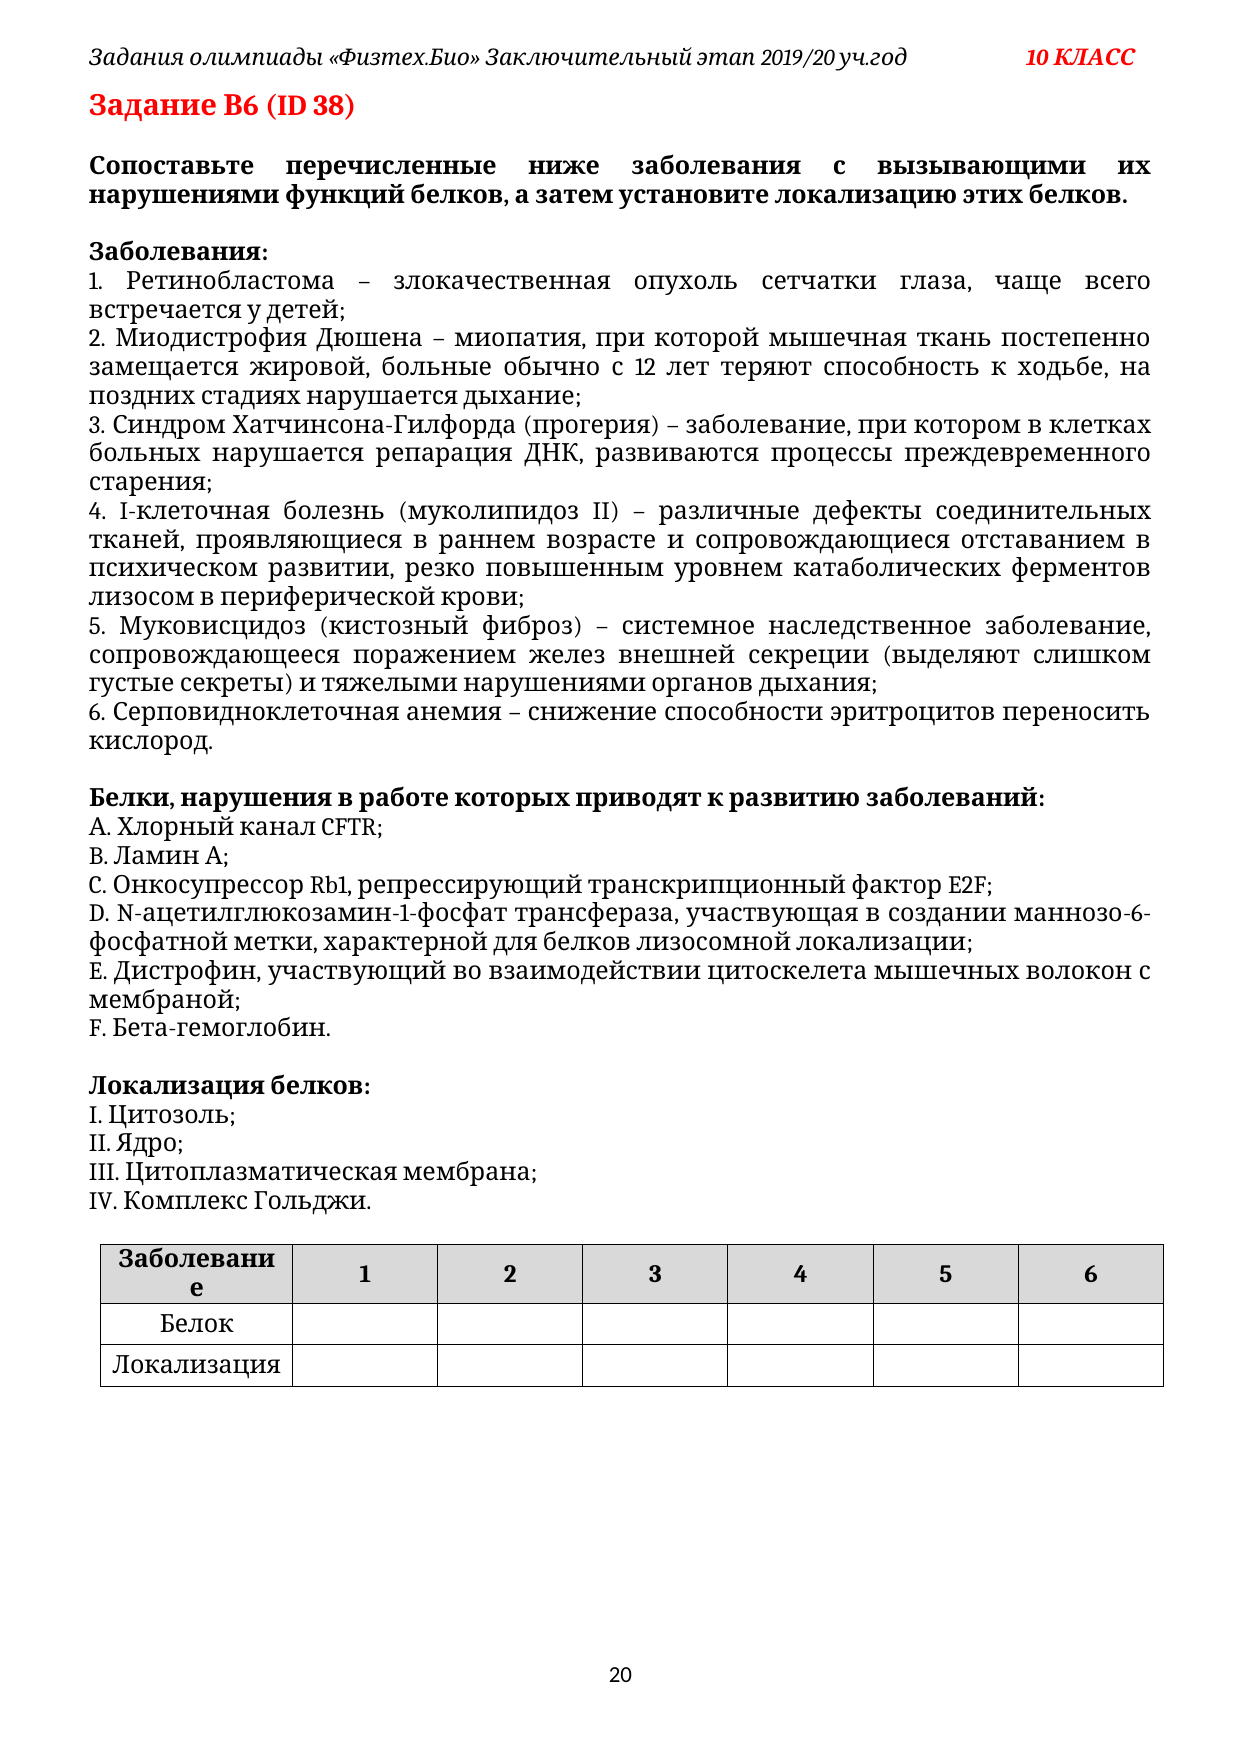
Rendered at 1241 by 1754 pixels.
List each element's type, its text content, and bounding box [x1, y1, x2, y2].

table_cell [438, 1304, 582, 1344]
text D. N-ацетилглюкозамин-1-фосфат трансфераза, участвующая в создании маннозо-6-фосфатной метки, характерной для белков лизосомной локализации; [89, 899, 1152, 957]
text E. Дистрофин, участвующий во взаимодействии цитоскелета мышечных волокон с мембраной; [89, 957, 1152, 1014]
text IV. Комплекс Гольджи. [89, 1187, 1152, 1216]
text 5. Муковисцидоз (кистозный фиброз) – системное наследственное заболевание, сопровождающееся поражением желез внешней секреции (выделяют слишком густые секреты) и тяжелыми нарушениями органов дыхания; [89, 612, 1152, 698]
table_cell [583, 1304, 727, 1344]
table_cell [1019, 1345, 1163, 1386]
table_cell [728, 1304, 873, 1344]
text Заболевания: [89, 238, 1152, 267]
table_header 4 [728, 1245, 873, 1303]
table_cell [583, 1345, 727, 1386]
text I. Цитозоль; [89, 1101, 1152, 1129]
text F. Бета-гемоглобин. [89, 1014, 1152, 1043]
table_cell Белок [101, 1304, 292, 1344]
table_cell [293, 1304, 437, 1344]
text Задание В6 (ID 38) [89, 89, 1152, 123]
text 4. I-клеточная болезнь (муколипидоз II) – различные дефекты соединительных тканей, проявляющиеся в раннем возрасте и сопровождающиеся отставанием в психическом развитии, резко повышенным уровнем катаболических ферментов лизосом в периферической крови; [89, 497, 1152, 612]
table_header 3 [583, 1245, 727, 1303]
text 2. Миодистрофия Дюшена – миопатия, при которой мышечная ткань постепенно замещается жировой, больные обычно с 12 лет теряют способность к ходьбе, на поздних стадиях нарушается дыхание; [89, 324, 1152, 411]
table_cell [728, 1345, 873, 1386]
text 3. Синдром Хатчинсона-Гилфорда (прогерия) – заболевание, при котором в клетках больных нарушается репарация ДНК, развиваются процессы преждевременного старения; [89, 411, 1152, 497]
text III. Цитоплазматическая мембрана; [89, 1158, 1152, 1187]
text B. Ламин А; [89, 842, 1152, 871]
table_cell [438, 1345, 582, 1386]
text Белки, нарушения в работе которых приводят к развитию заболеваний: [89, 784, 1152, 813]
text А. Хлорный канал CFTR; [89, 813, 1152, 842]
text C. Онкосупрессор Rb1, репрессирующий транскрипционный фактор E2F; [89, 871, 1152, 899]
table_header 2 [438, 1245, 582, 1303]
table_header 5 [874, 1245, 1018, 1303]
table_header 6 [1019, 1245, 1163, 1303]
table_cell [874, 1345, 1018, 1386]
table_cell [293, 1345, 437, 1386]
table_cell [1019, 1304, 1163, 1344]
table_header 1 [293, 1245, 437, 1303]
text 1. Ретинобластома – злокачественная опухоль сетчатки глаза, чаще всего встречается у детей; [89, 267, 1152, 324]
text 6. Серповидноклеточная анемия – снижение способности эритроцитов переносить кислород. [89, 698, 1152, 756]
text Локализация белков: [89, 1072, 1152, 1101]
text Сопоставьте перечисленные ниже заболевания с вызывающими их нарушениями функций белков, а затем установите локализацию этих белков. [89, 152, 1152, 209]
table_header Заболевание [101, 1245, 292, 1303]
table_cell Локализация [101, 1345, 292, 1386]
table_cell [874, 1304, 1018, 1344]
text II. Ядро; [89, 1129, 1152, 1158]
